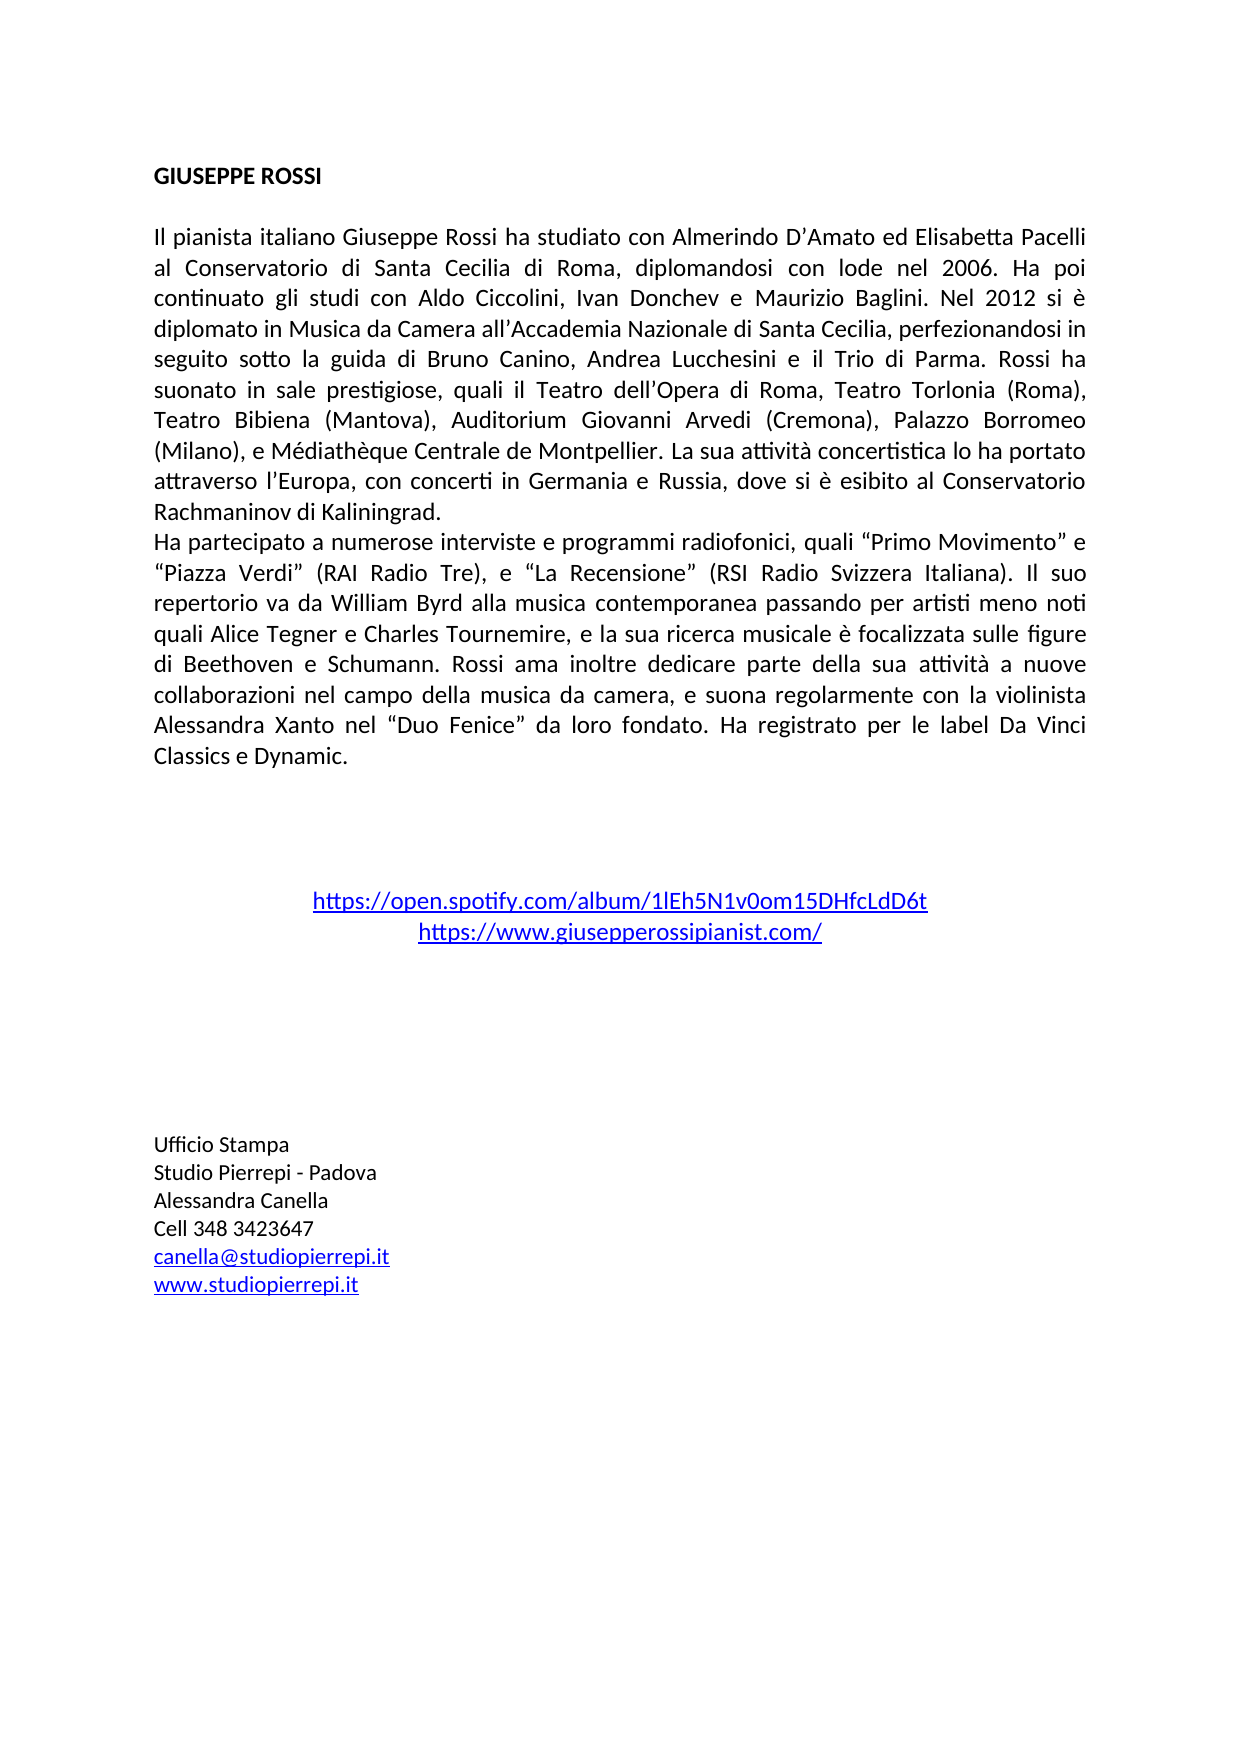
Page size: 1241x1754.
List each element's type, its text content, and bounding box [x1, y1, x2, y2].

text canella@studiopierrepi.it [153, 1242, 1122, 1270]
text https://www.giusepperossipianist.com/ [118, 916, 1122, 947]
text Ha partecipato a numerose interviste e programmi radiofonici, quali “Primo Movimento” e “Piazza Verdi” (RAI Radio Tre), e “La Recensione” (RSI Radio Svizzera Italiana). Il suo repertorio va da William Byrd alla musica contemporanea passando per artisti meno noti quali Alice Tegner e Charles Tournemire, e la sua ricerca musicale è focalizzata sulle figure di Beethoven e Schumann. Rossi ama inoltre dedicare parte della sua attività a nuove collaborazioni nel campo della musica da camera, e suona regolarmente con la violinista Alessandra Xanto nel “Duo Fenice” da loro fondato. Ha registrato per le label Da Vinci Classics e Dynamic. [153, 526, 1087, 771]
text Cell 348 3423647 [153, 1214, 1122, 1242]
text Ufficio Stampa [153, 1130, 1122, 1158]
text Studio Pierrepi - Padova [153, 1158, 1122, 1186]
text https://open.spotify.com/album/1lEh5N1v0om15DHfcLdD6t [118, 886, 1122, 916]
text GIUSEPPE ROSSI [153, 160, 1087, 191]
text www.studiopierrepi.it [153, 1270, 1122, 1298]
text Alessandra Canella [153, 1186, 1122, 1214]
text Il pianista italiano Giuseppe Rossi ha studiato con Almerindo D’Amato ed Elisabetta Pacelli al Conservatorio di Santa Cecilia di Roma, diplomandosi con lode nel 2006. Ha poi continuato gli studi con Aldo Ciccolini, Ivan Donchev e Maurizio Baglini. Nel 2012 si è diplomato in Musica da Camera all’Accademia Nazionale di Santa Cecilia, perfezionandosi in seguito sotto la guida di Bruno Canino, Andrea Lucchesini e il Trio di Parma. Rossi ha suonato in sale prestigiose, quali il Teatro dell’Opera di Roma, Teatro Torlonia (Roma), Teatro Bibiena (Mantova), Auditorium Giovanni Arvedi (Cremona), Palazzo Borromeo (Milano), e Médiathèque Centrale de Montpellier. La sua attività concertistica lo ha portato attraverso l’Europa, con concerti in Germania e Russia, dove si è esibito al Conservatorio Rachmaninov di Kaliningrad. [153, 221, 1087, 526]
